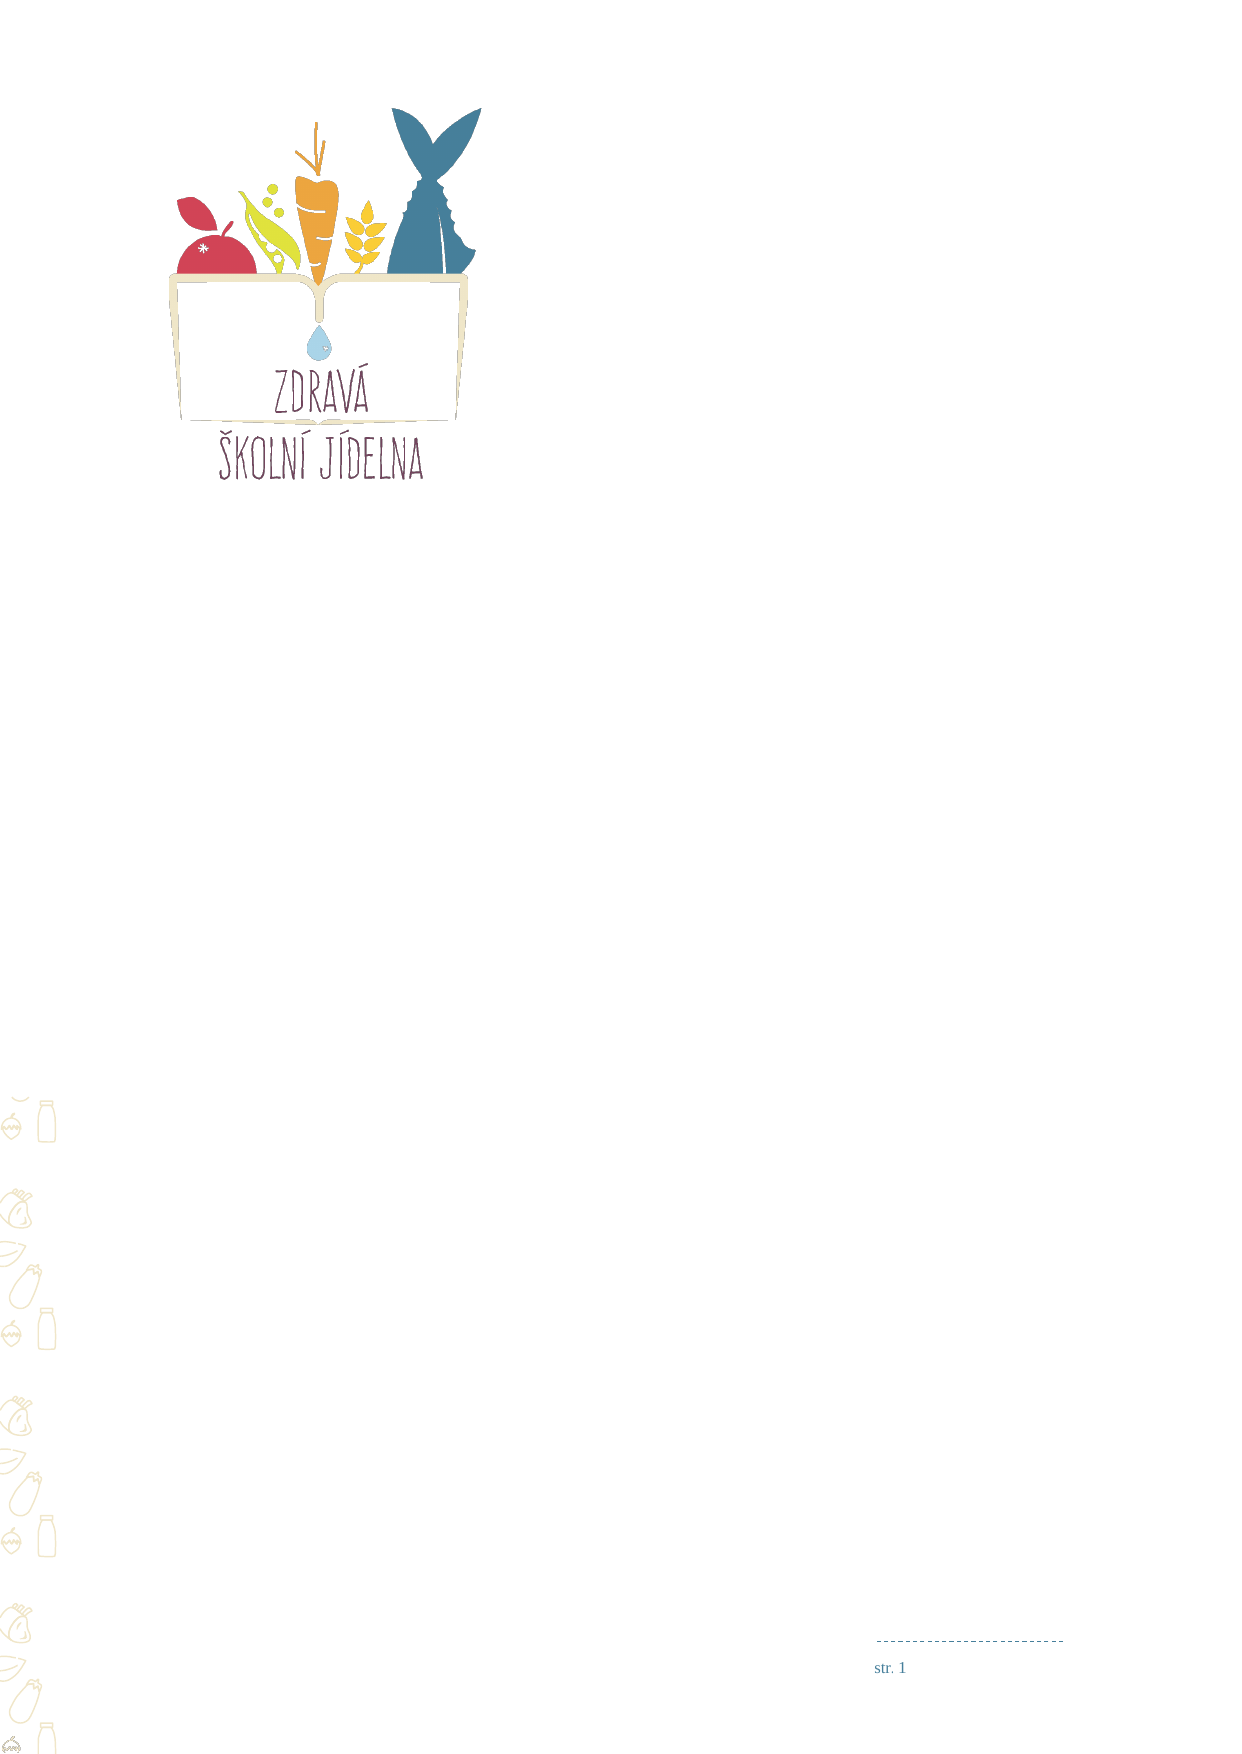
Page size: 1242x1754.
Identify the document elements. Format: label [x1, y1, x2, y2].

picture [166, 105, 484, 482]
picture [0, 1734, 22, 1754]
